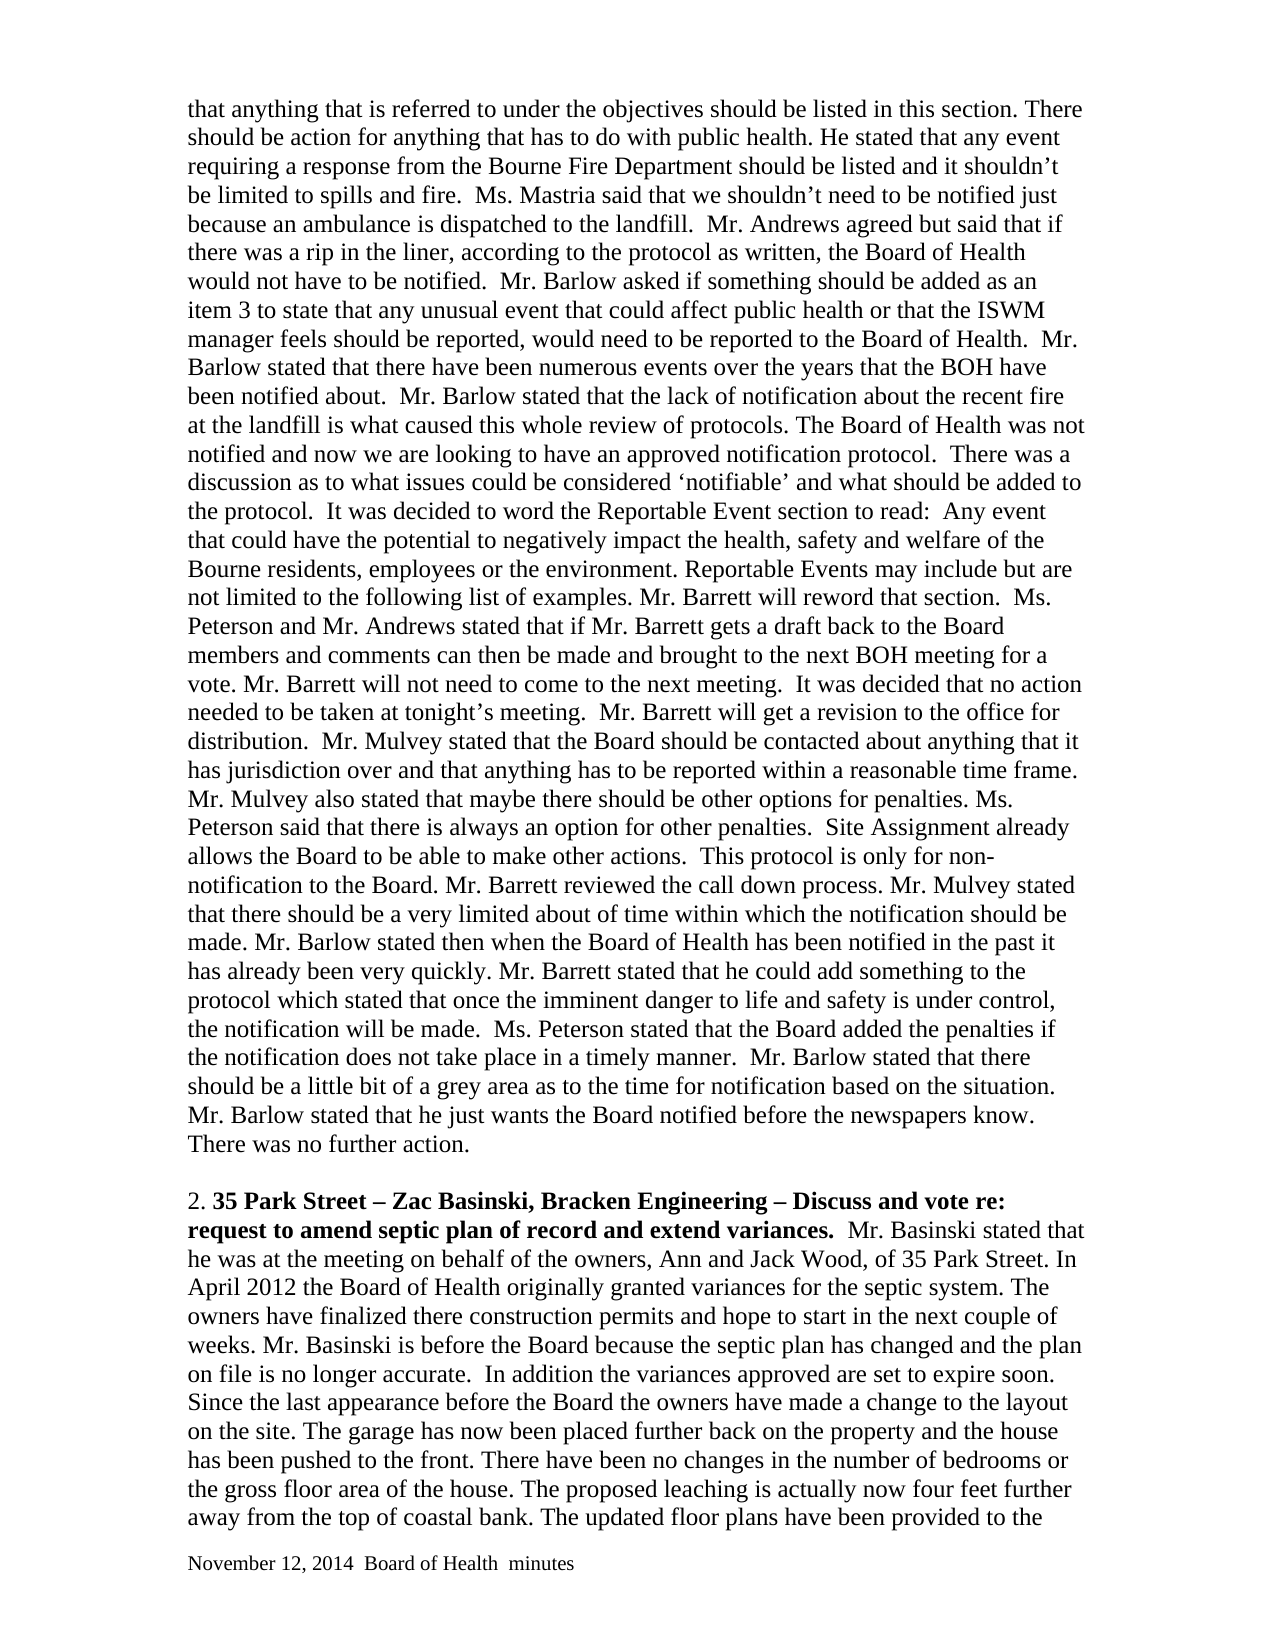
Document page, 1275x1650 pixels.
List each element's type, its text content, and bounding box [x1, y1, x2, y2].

text Mr. Barlow stated that he just wants the Board notified before the newspapers know. There was no further action. [187, 1100, 1087, 1157]
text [187, 94, 1087, 1100]
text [187, 1186, 1087, 1531]
